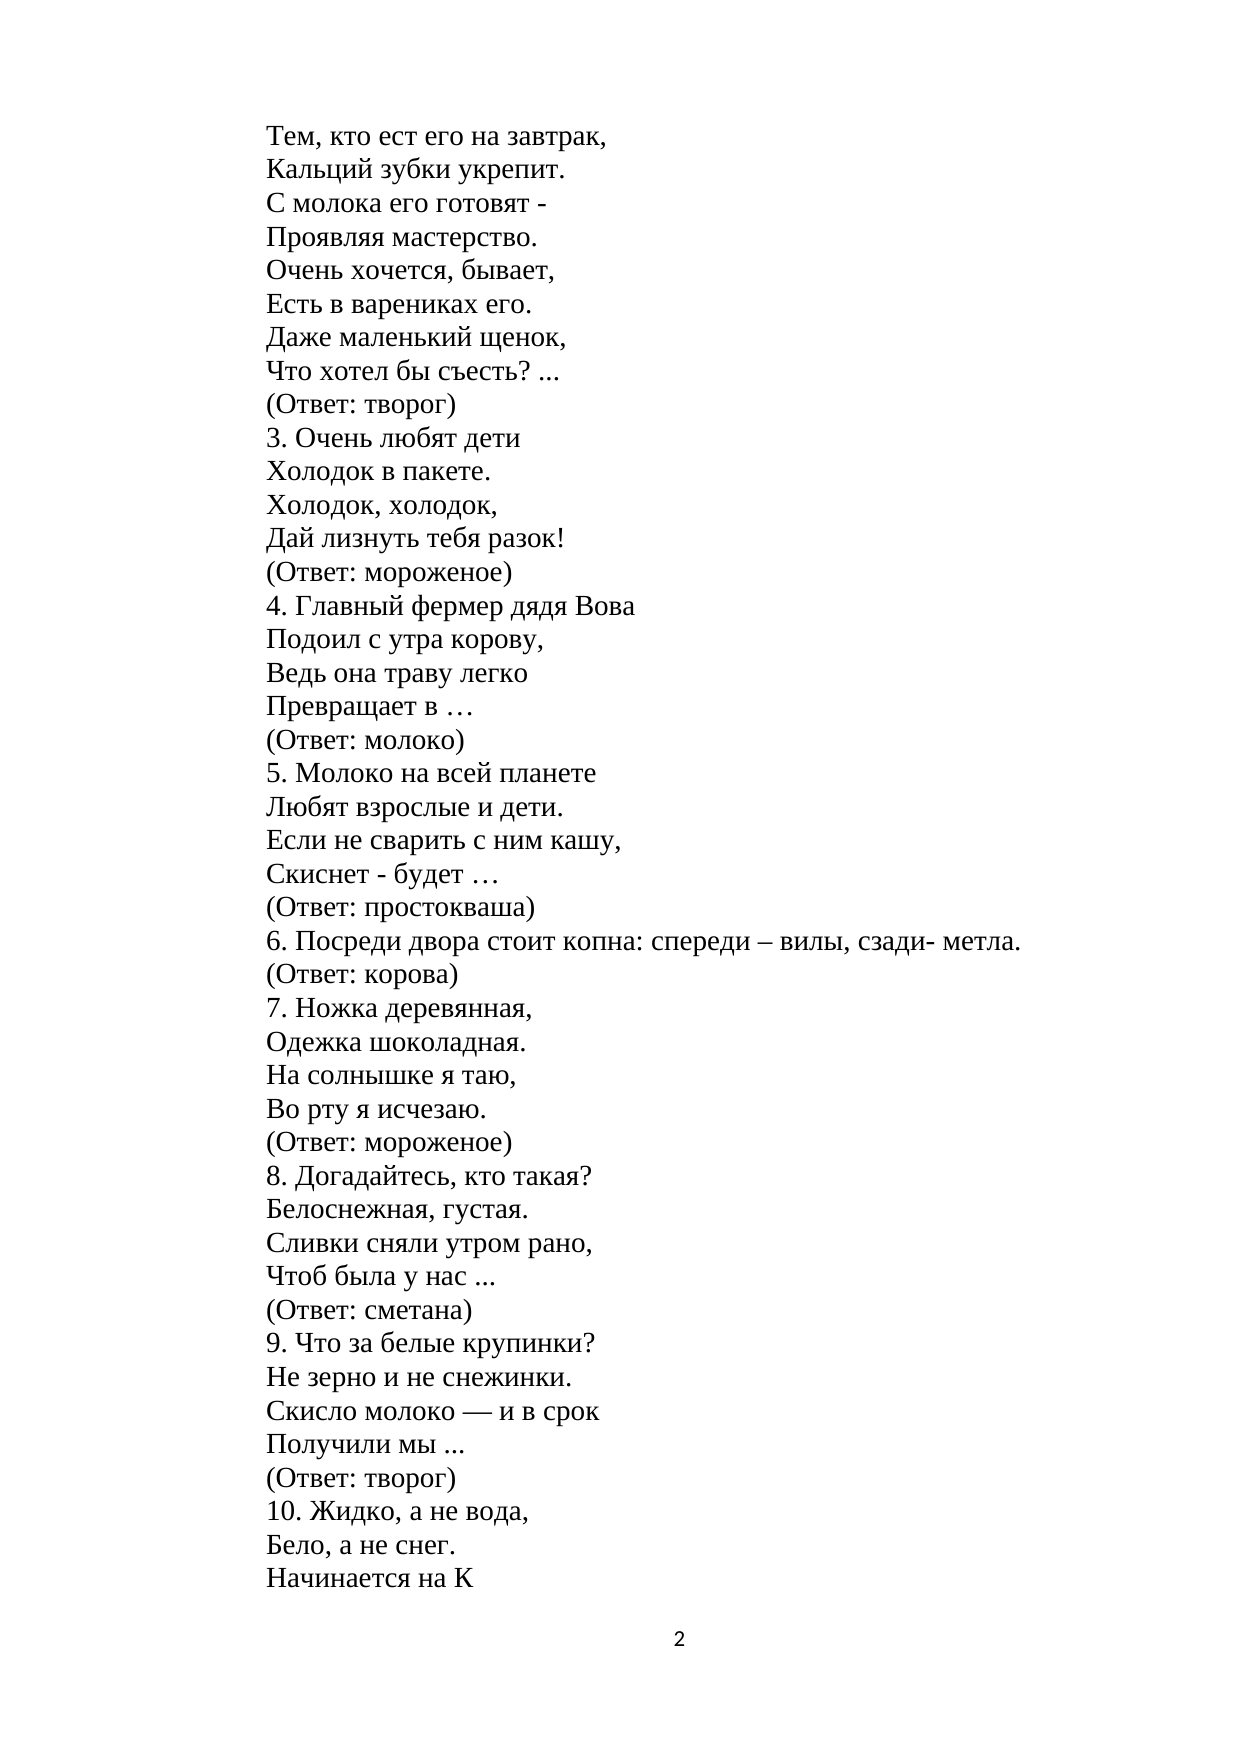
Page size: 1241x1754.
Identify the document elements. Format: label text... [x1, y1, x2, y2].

text Даже маленький щенок, [177, 319, 1181, 353]
text Бело, а не снег. [177, 1527, 1181, 1560]
text (Ответ: мороженое) [177, 1124, 1181, 1158]
text 6. Посреди двора стоит копна: спереди – вилы, сзади- метла. [177, 923, 1181, 957]
text Ведь она траву легко [177, 655, 1181, 688]
text 5. Молоко на всей планете [177, 755, 1181, 789]
text Если не сварить с ним кашу, [177, 822, 1181, 856]
text Чтоб была у нас ... [177, 1258, 1181, 1292]
text (Ответ: творог) [177, 386, 1181, 420]
text Скисло молоко — и в срок [177, 1393, 1181, 1426]
text Тем, кто ест его на завтрак, [177, 118, 1181, 152]
text Превращает в … [177, 688, 1181, 722]
text Очень хочется, бывает, [177, 252, 1181, 286]
text (Ответ: корова) [177, 957, 1181, 990]
text 7. Ножка деревянная, [177, 990, 1181, 1024]
text Что хотел бы съесть? ... [177, 353, 1181, 386]
text Одежка шоколадная. [177, 1024, 1181, 1057]
text 4. Главный фермер дядя Вова [177, 588, 1181, 621]
text (Ответ: простокваша) [177, 889, 1181, 923]
text Есть в варениках его. [177, 286, 1181, 319]
text Белоснежная, густая. [177, 1191, 1181, 1225]
text Получили мы ... [177, 1426, 1181, 1460]
text Во рту я исчезаю. [177, 1091, 1181, 1124]
text Проявляя мастерство. [177, 219, 1181, 252]
text (Ответ: сметана) [177, 1292, 1181, 1326]
text (Ответ: творог) [177, 1460, 1181, 1493]
text (Ответ: молоко) [177, 722, 1181, 755]
text Начинается на К [177, 1560, 1181, 1594]
text Кальций зубки укрепит. [177, 152, 1181, 185]
text Скиснет - будет … [177, 856, 1181, 889]
text Любят взрослые и дети. [177, 789, 1181, 822]
text 3. Очень любят дети [177, 420, 1181, 453]
text Не зерно и не снежинки. [177, 1359, 1181, 1393]
text Холодок, холодок, [177, 487, 1181, 521]
text 10. Жидко, а не вода, [177, 1493, 1181, 1527]
text Подоил с утра корову, [177, 621, 1181, 655]
text (Ответ: мороженое) [177, 554, 1181, 588]
text С молока его готовят - [177, 185, 1181, 219]
text Дай лизнуть тебя разок! [177, 521, 1181, 554]
text 8. Догадайтесь, кто такая? [177, 1158, 1181, 1191]
text Сливки сняли утром рано, [177, 1225, 1181, 1258]
text На солнышке я таю, [177, 1057, 1181, 1091]
text 9. Что за белые крупинки? [177, 1326, 1181, 1359]
text Холодок в пакете. [177, 453, 1181, 487]
